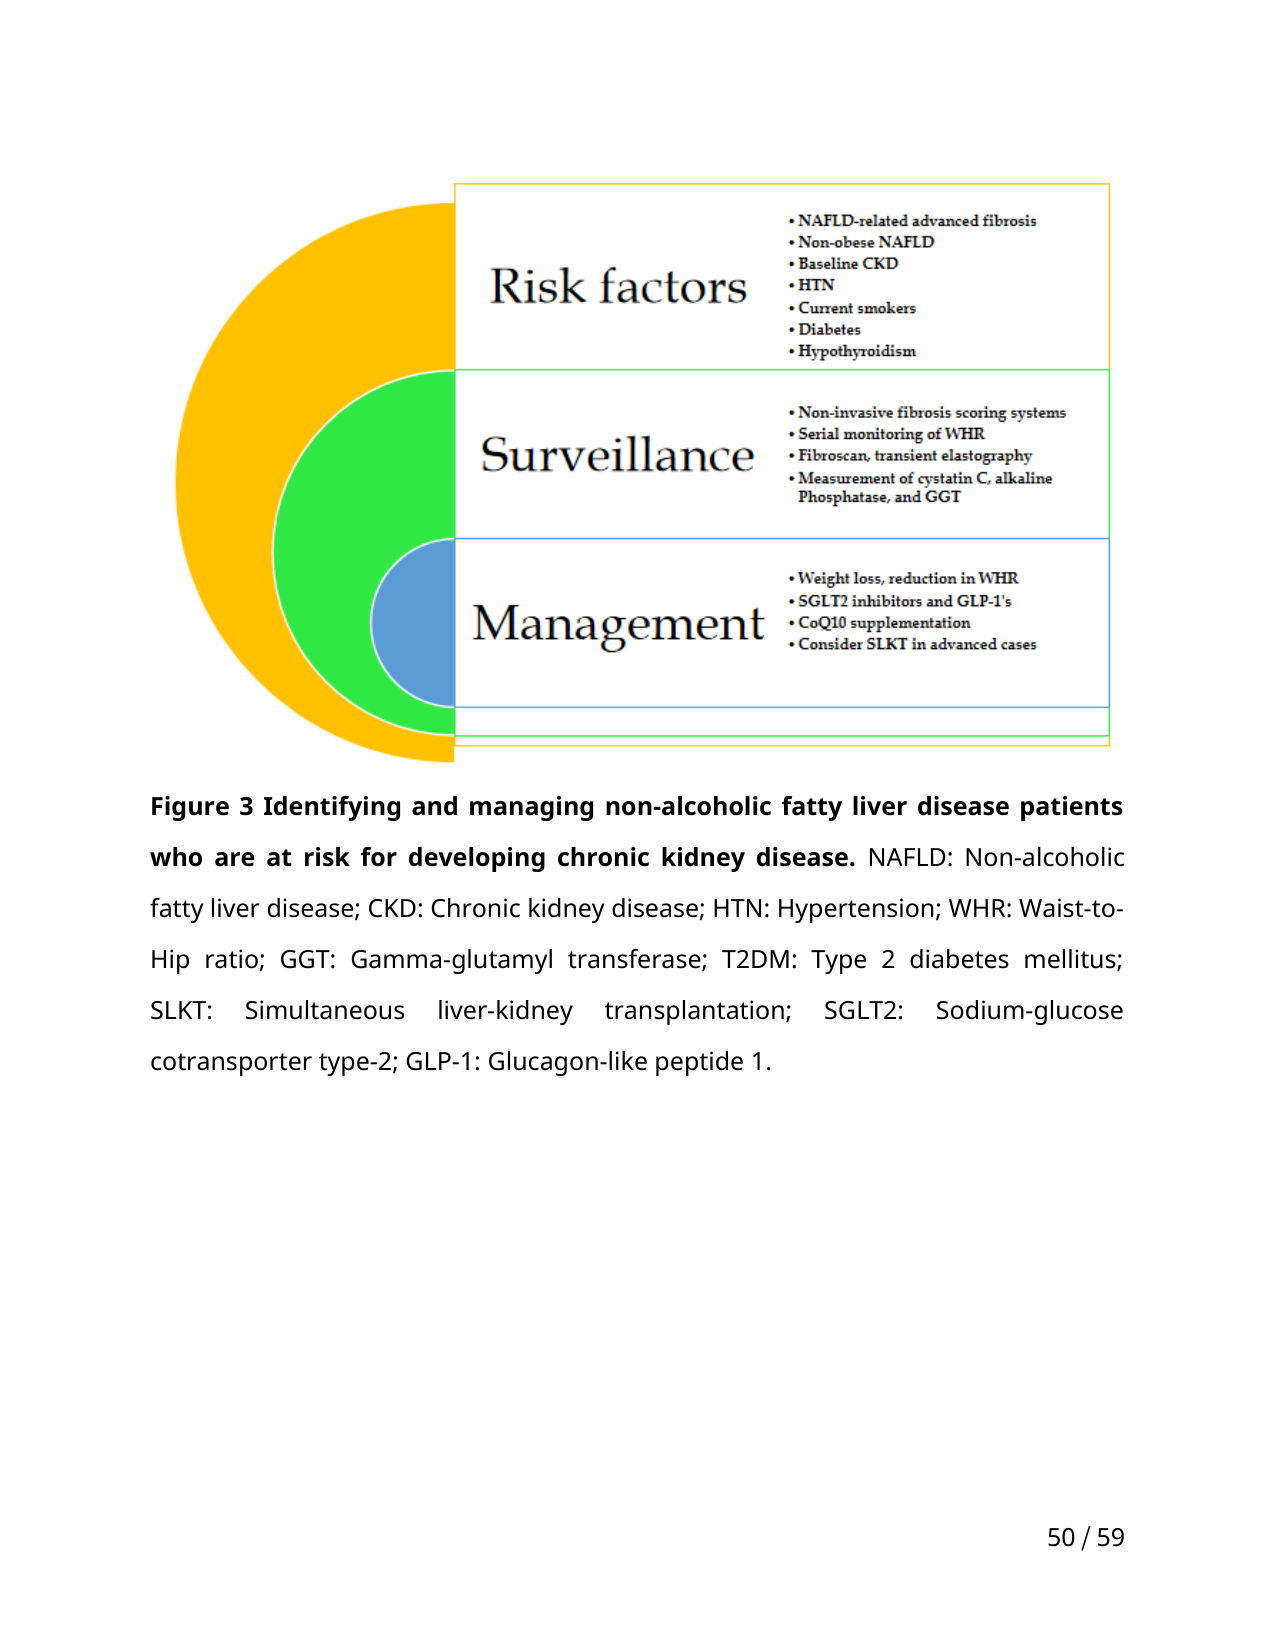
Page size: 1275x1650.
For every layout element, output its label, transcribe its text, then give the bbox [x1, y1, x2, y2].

text Figure 3 Identifying and managing non-alcoholic fatty liver disease patients who are at risk for developing chronic kidney disease. NAFLD: Non-alcoholic fatty liver disease; CKD: Chronic kidney disease; HTN: Hypertension; WHR: Waist-to-Hip ratio; GGT: Gamma-glutamyl transferase; T2DM: Type 2 diabetes mellitus; SLKT: Simultaneous liver-kidney transplantation; SGLT2: Sodium-glucose cotransporter type-2; GLP-1: Glucagon-like peptide 1. [150, 788, 1125, 1077]
picture [150, 150, 1125, 774]
